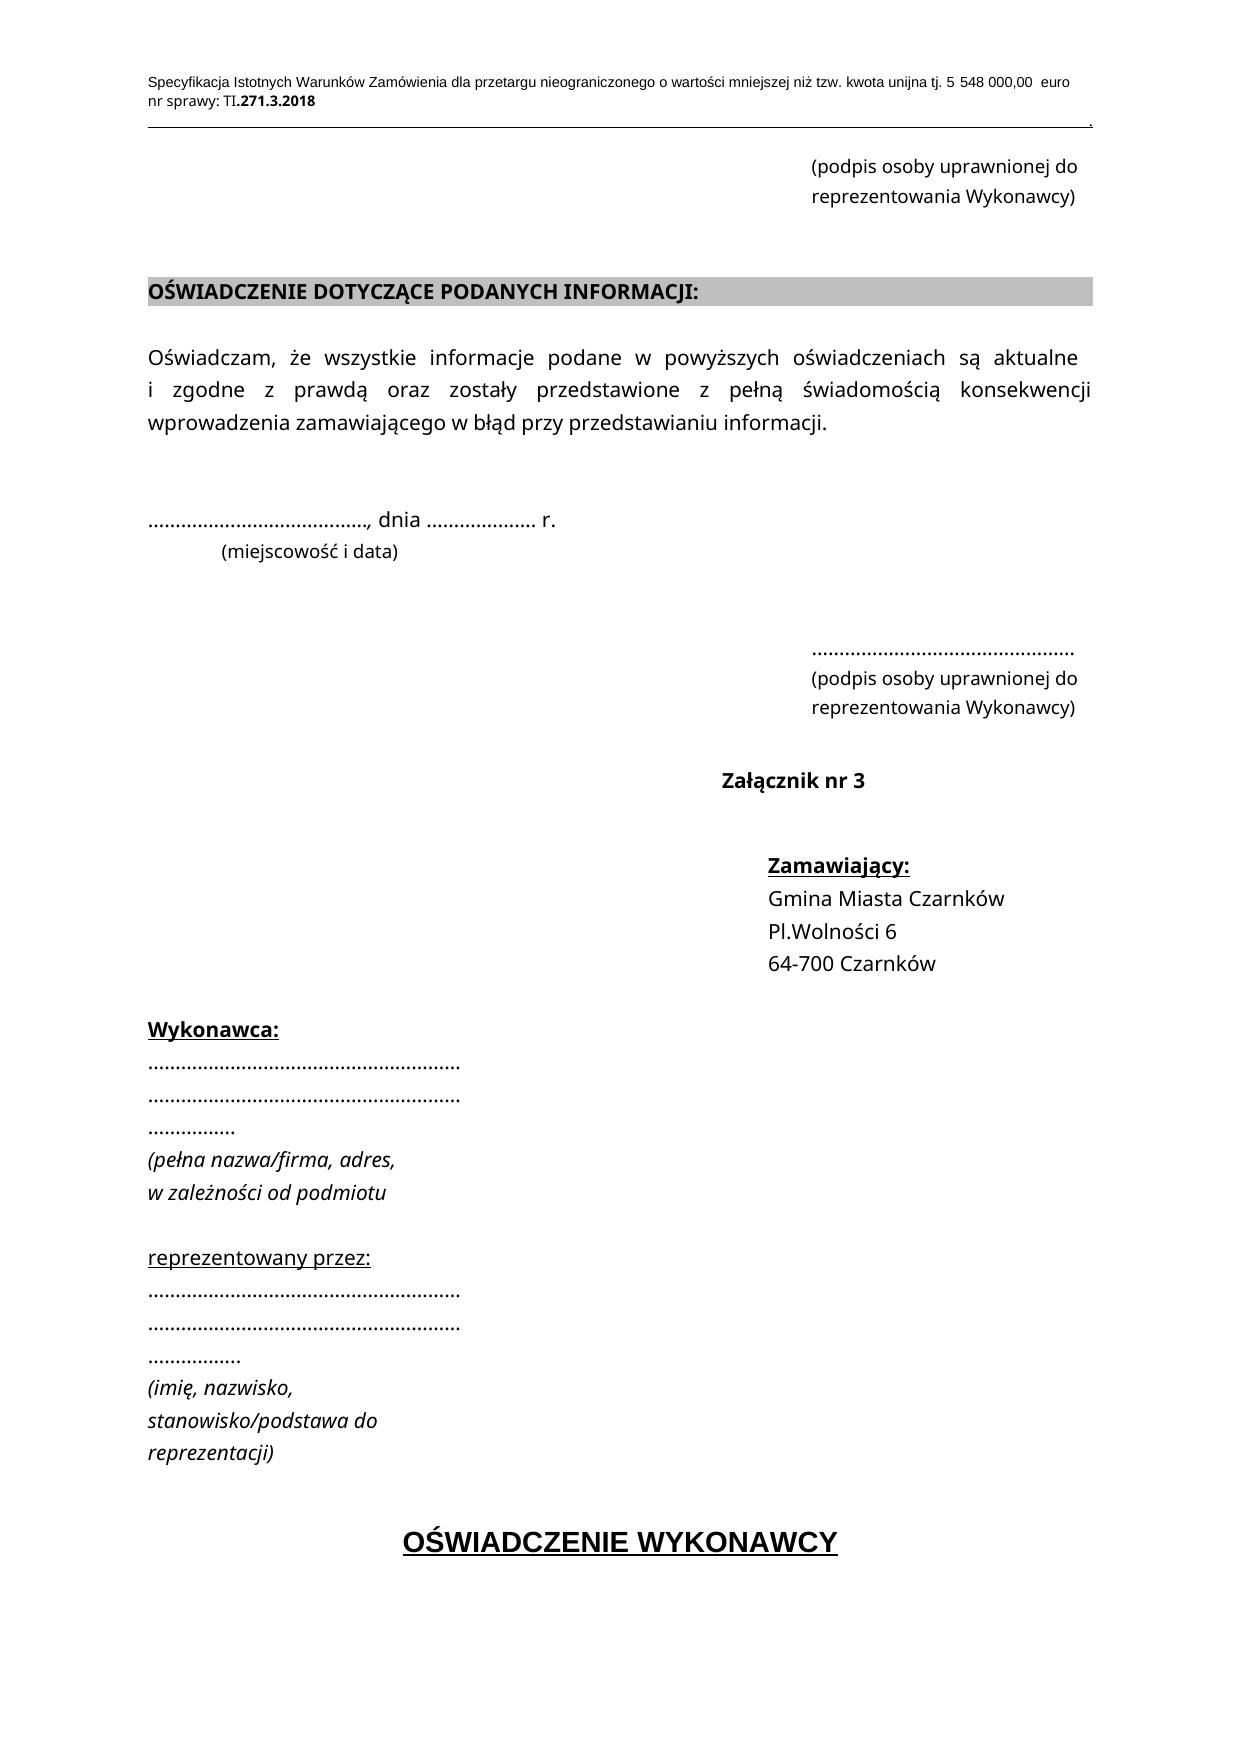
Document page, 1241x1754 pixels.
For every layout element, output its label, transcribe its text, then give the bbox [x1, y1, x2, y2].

text ………………………………………………………………………………………………………………….. [148, 1276, 472, 1369]
text reprezentowany przez: [148, 1243, 1093, 1271]
text Zamawiający: [694, 852, 1093, 880]
text w zależności od podmiotu [148, 1178, 472, 1206]
text Wykonawca: [148, 1015, 1093, 1043]
text …………………………………………………………………………………………………………………. [148, 1047, 472, 1141]
text Gmina Miasta Czarnków [768, 884, 1093, 913]
text (miejscowość i data) [148, 538, 1093, 564]
text Pl.Wolności 6 [768, 917, 1093, 945]
text OŚWIADCZENIE DOTYCZĄCE PODANYCH INFORMACJI: [148, 277, 1093, 306]
text Oświadczam, że wszystkie informacje podane w powyższych oświadczeniach są aktualne i zgodne z prawdą oraz zostały przedstawione z pełną świadomością konsekwencji wprowadzenia zamawiającego w błąd przy przedstawianiu informacji. [148, 343, 1093, 436]
text …………….……………………, dnia ………….……. r. [148, 506, 1093, 534]
text ………………………………………… [148, 633, 1093, 661]
text (podpis osoby uprawnionej do reprezentowania Wykonawcy) [811, 154, 1093, 208]
text (pełna nazwa/firma, adres, [148, 1145, 472, 1173]
text 64-700 Czarnków [768, 949, 1093, 978]
text (imię, nazwisko, stanowisko/podstawa do reprezentacji) [148, 1373, 472, 1467]
text Załącznik nr 3 [148, 766, 1093, 795]
text OŚWIADCZENIE WYKONAWCY [148, 1525, 1093, 1559]
text (podpis osoby uprawnionej do reprezentowania Wykonawcy) [811, 665, 1093, 720]
